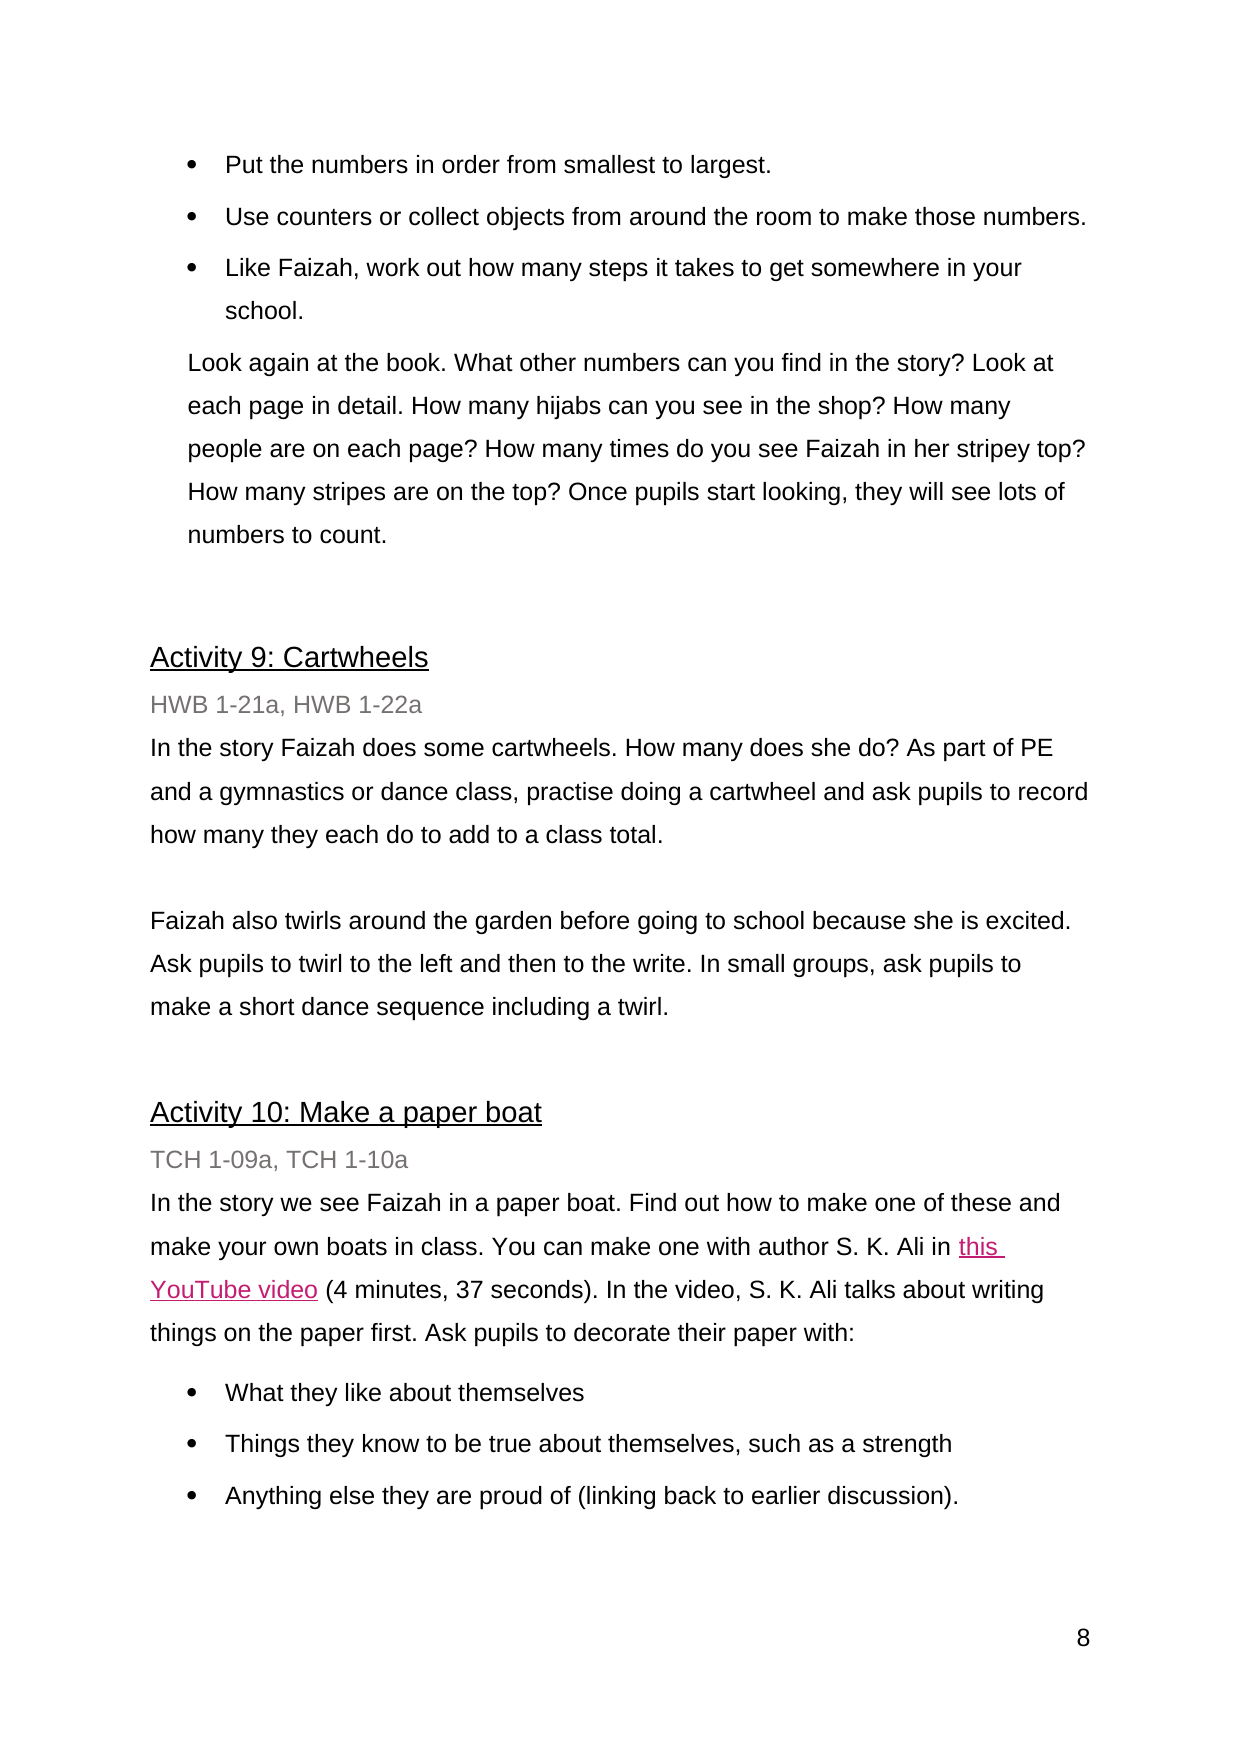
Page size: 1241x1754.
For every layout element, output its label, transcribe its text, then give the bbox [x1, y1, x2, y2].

list Use counters or collect objects from around the room to make those numbers. [187, 202, 1090, 230]
text Look again at the book. What other numbers can you find in the story? Look at each page in detail. How many hijabs can you see in the shop? How many people are on each page? How many times do you see Faizah in her stripey top? How many stripes are on the top? Once pupils start looking, they will see lots of numbers to count. [187, 348, 1090, 549]
list Like Faizah, work out how many steps it takes to get somewhere in your school. [187, 253, 1090, 325]
text TCH 1-09a, TCH 1-10a In the story we see Faizah in a paper boat. Find out how to make one of these and make your own boats in class. You can make one with author S. K. Ali in this YouTube video (4 minutes, 37 seconds). In the video, S. K. Ali talks about writing things on the paper first. Ask pupils to decorate their paper with: [150, 1145, 1090, 1347]
text HWB 1-21a, HWB 1-22a In the story Faizah does some cartwheels. How many does she do? As part of PE and a gymnastics or dance class, practise doing a cartwheel and ask pupils to record how many they each do to add to a class total. Faizah also twirls around the garden before going to school because she is excited. Ask pupils to twirl to the left and then to the write. In small groups, ask pupils to make a short dance sequence including a twirl. [150, 690, 1090, 1064]
list Things they know to be true about themselves, such as a strength [187, 1429, 1090, 1458]
list Anything else they are proud of (linking back to earlier discussion). [187, 1481, 1090, 1509]
list What they like about themselves [187, 1378, 1090, 1406]
subtitle Activity 9: Cartwheels [150, 640, 1090, 673]
list Put the numbers in order from smallest to largest. [187, 150, 1090, 179]
subtitle Activity 10: Make a paper boat [150, 1095, 1090, 1128]
